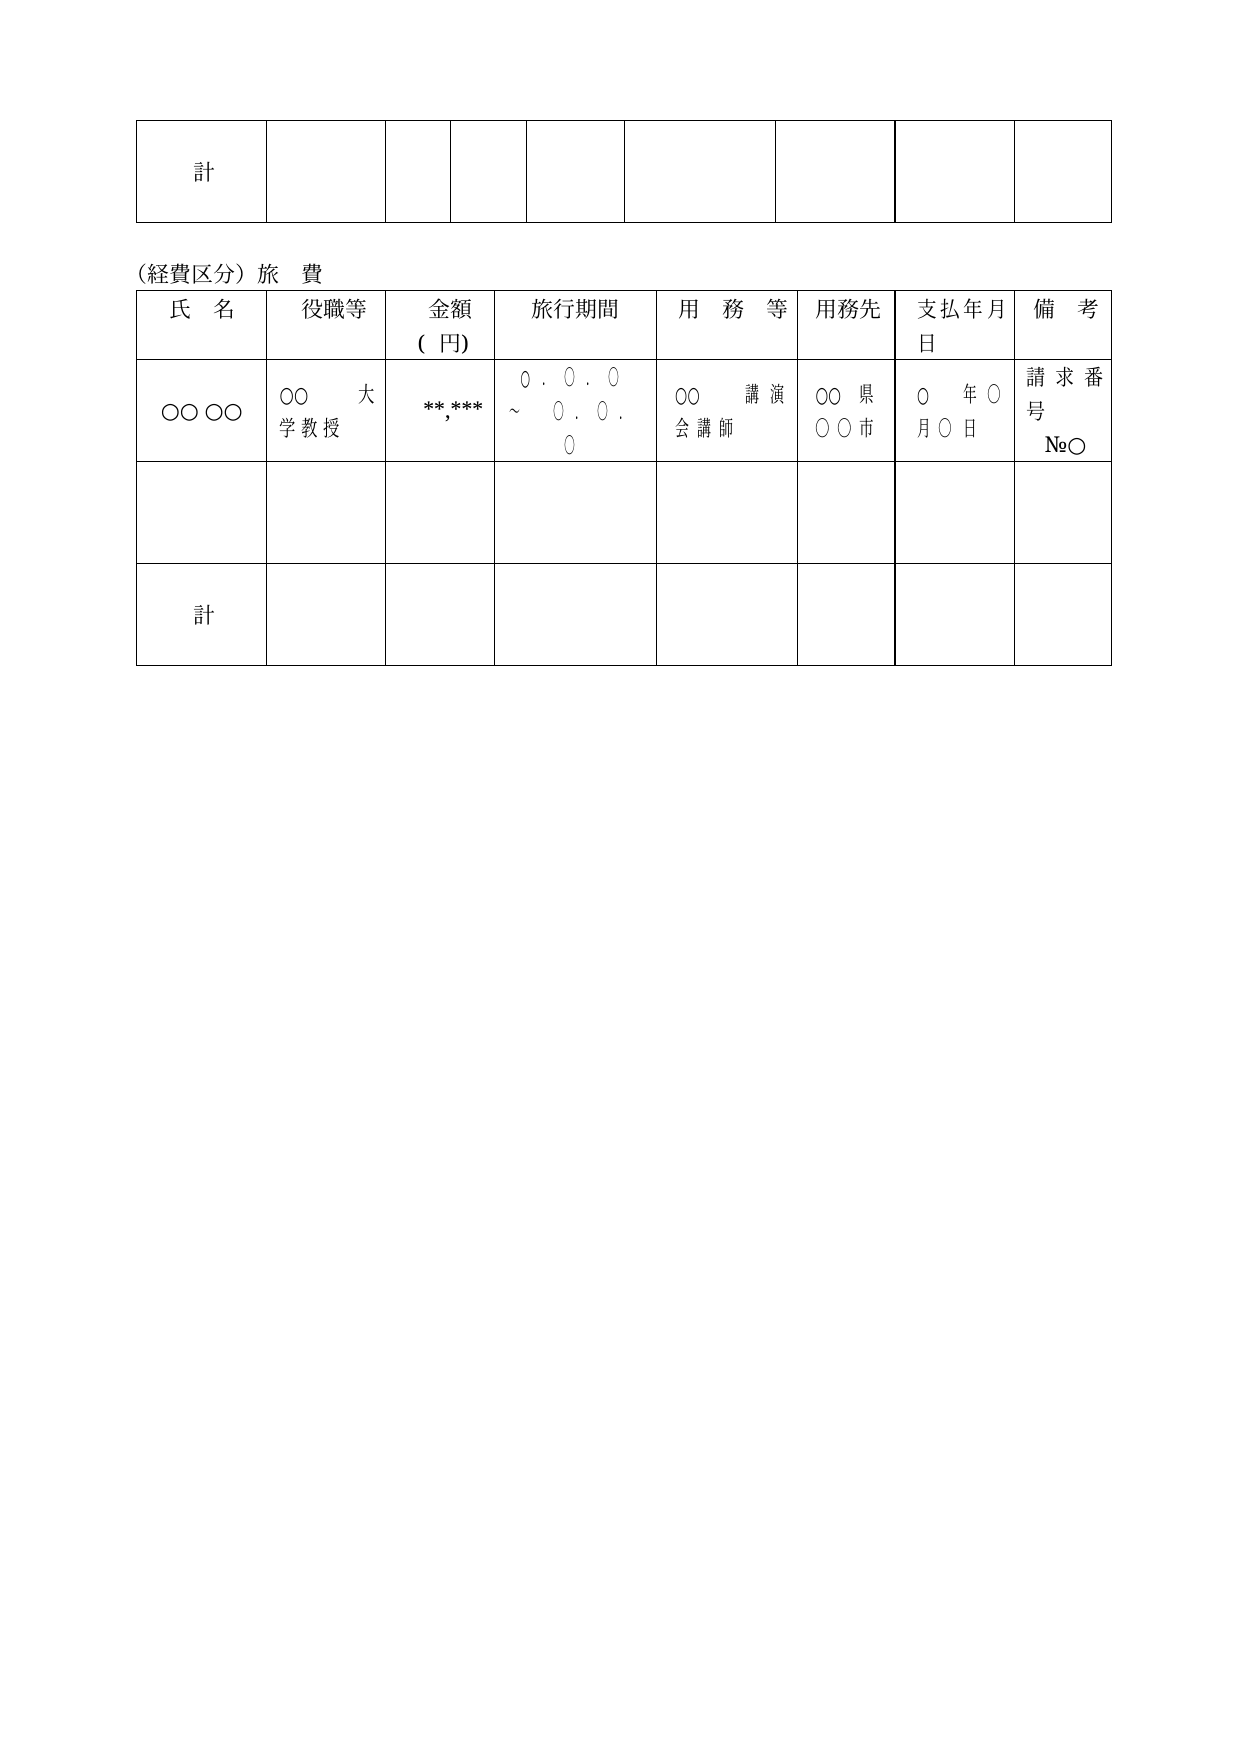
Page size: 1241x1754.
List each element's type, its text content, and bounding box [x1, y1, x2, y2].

table_cell [776, 121, 894, 222]
table_cell [896, 564, 1014, 664]
table_cell **,*** [386, 360, 494, 461]
table_cell ○年○月○日 [896, 360, 1014, 461]
table_header 支払年月日 [896, 291, 1014, 358]
table_header 備 考 [1015, 291, 1111, 358]
table_cell [267, 121, 385, 222]
table_cell [495, 462, 656, 562]
table_header 役職等 [267, 291, 385, 358]
table_cell ○○大学教授 [267, 360, 385, 461]
table_header 用務先 [798, 291, 894, 358]
table_cell ○○ ○○ [137, 360, 266, 461]
table_cell [386, 121, 450, 222]
table_cell [451, 121, 526, 222]
table_cell [896, 462, 1014, 562]
table_cell [527, 121, 624, 222]
table_cell [267, 462, 385, 562]
table_cell 請求番号 №○ [1015, 360, 1111, 461]
table_cell [1015, 462, 1111, 562]
table_cell [137, 462, 266, 562]
table_cell [1015, 121, 1111, 222]
table_cell [657, 564, 797, 664]
table_cell [1015, 564, 1111, 664]
table_cell [625, 121, 775, 222]
table_cell ○○県○○市 [798, 360, 894, 461]
table_header 用 務 等 [657, 291, 797, 358]
table_cell 計 [137, 564, 266, 664]
table_cell [495, 564, 656, 664]
table_cell [798, 564, 894, 664]
table_header 旅行期間 [495, 291, 656, 358]
table_cell ○○講演会講師 [657, 360, 797, 461]
table_header 金額(円) [386, 291, 494, 358]
table_cell [386, 462, 494, 562]
table_header 氏 名 [137, 291, 266, 358]
table_cell ○．○．○ ～ ○．○．○ [495, 360, 656, 461]
table_cell 計 [137, 121, 266, 222]
table_cell [657, 462, 797, 562]
table_cell [798, 462, 894, 562]
table_cell [386, 564, 494, 664]
table_cell [267, 564, 385, 664]
table_cell [896, 121, 1014, 222]
text （経費区分）旅 費 [126, 257, 1114, 290]
